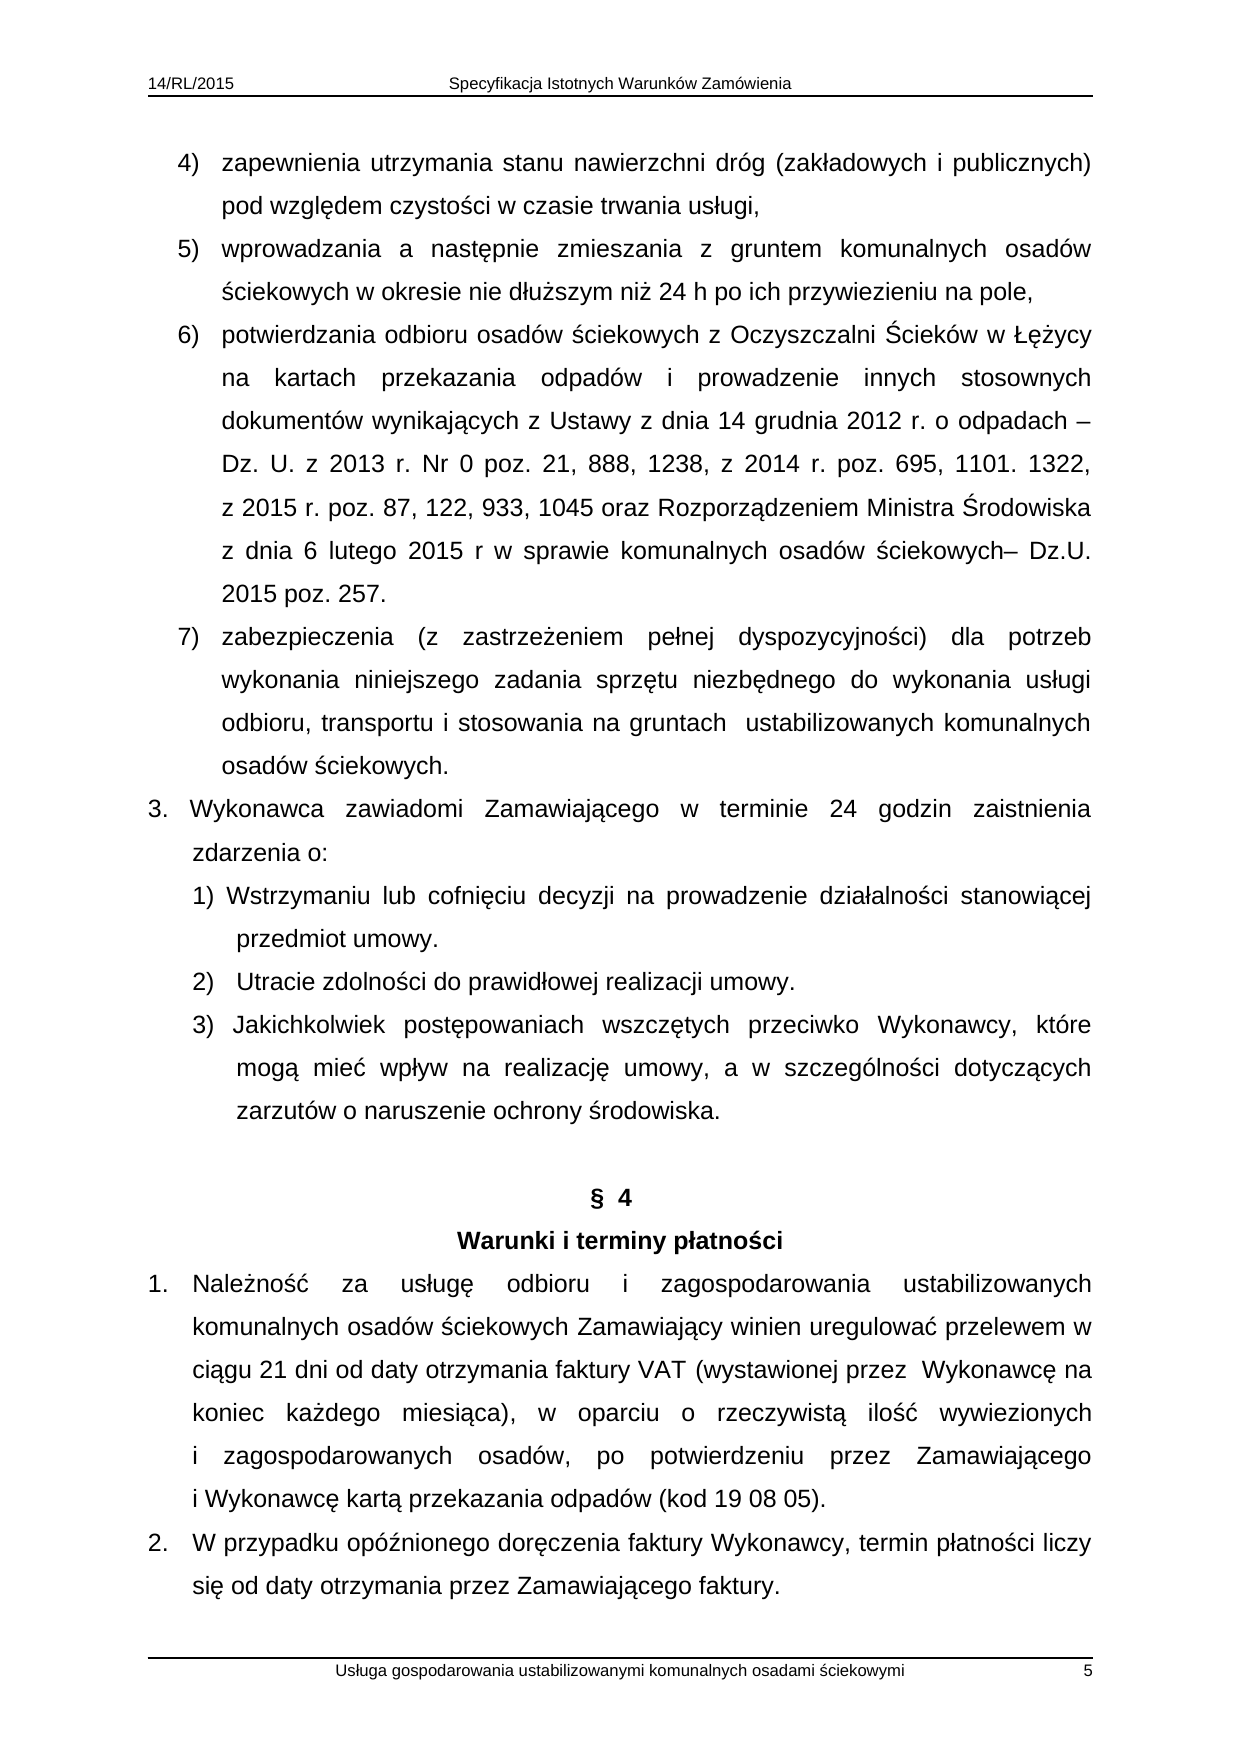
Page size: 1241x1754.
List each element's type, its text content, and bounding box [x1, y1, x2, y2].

text 2. W przypadku opóźnionego doręczenia faktury Wykonawcy, termin płatności liczy się od daty otrzymania przez Zamawiającego faktury. [148, 1528, 1093, 1599]
text Warunki i terminy płatności [148, 1226, 1093, 1254]
text 3. Wykonawca zawiadomi Zamawiającego w terminie 24 godzin zaistnienia zdarzenia o: [148, 794, 1093, 866]
text 1. Należność za usługę odbioru i zagospodarowania ustabilizowanych komunalnych osadów ściekowych Zamawiający winien uregulować przelewem w ciągu 21 dni od daty otrzymania faktury VAT (wystawionej przez Wykonawcę na koniec każdego miesiąca), w oparciu o rzeczywistą ilość wywiezionych i zagospodarowanych osadów, po potwierdzeniu przez Zamawiającego i Wykonawcę kartą przekazania odpadów (kod 19 08 05). [148, 1269, 1093, 1513]
text 7) zabezpieczenia (z zastrzeżeniem pełnej dyspozycyjności) dla potrzeb wykonania niniejszego zadania sprzętu niezbędnego do wykonania usługi odbioru, transportu i stosowania na gruntach ustabilizowanych komunalnych osadów ściekowych. [177, 622, 1093, 780]
text 5) wprowadzania a następnie zmieszania z gruntem komunalnych osadów ściekowych w okresie nie dłuższym niż 24 h po ich przywiezieniu na pole, [177, 234, 1093, 306]
text 6) potwierdzania odbioru osadów ściekowych z Oczyszczalni Ścieków w Łężycy na kartach przekazania odpadów i prowadzenie innych stosownych dokumentów wynikających z Ustawy z dnia 14 grudnia 2012 r. o odpadach – Dz. U. z 2013 r. Nr 0 poz. 21, 888, 1238, z 2014 r. poz. 695, 1101. 1322, z 2015 r. poz. 87, 122, 933, 1045 oraz Rozporządzeniem Ministra Środowiska z dnia 6 lutego 2015 r w sprawie komunalnych osadów ściekowych– Dz.U. 2015 poz. 257. [177, 320, 1093, 608]
text § 4 [516, 1183, 1093, 1211]
text 1) Wstrzymaniu lub cofnięciu decyzji na prowadzenie działalności stanowiącej przedmiot umowy. [192, 881, 1093, 953]
text 2) Utracie zdolności do prawidłowej realizacji umowy. [192, 967, 1093, 996]
text 3) Jakichkolwiek postępowaniach wszczętych przeciwko Wykonawcy, które mogą mieć wpływ na realizację umowy, a w szczególności dotyczących zarzutów o naruszenie ochrony środowiska. [192, 1010, 1093, 1125]
text 4) zapewnienia utrzymania stanu nawierzchni dróg (zakładowych i publicznych) pod względem czystości w czasie trwania usługi, [177, 148, 1093, 219]
